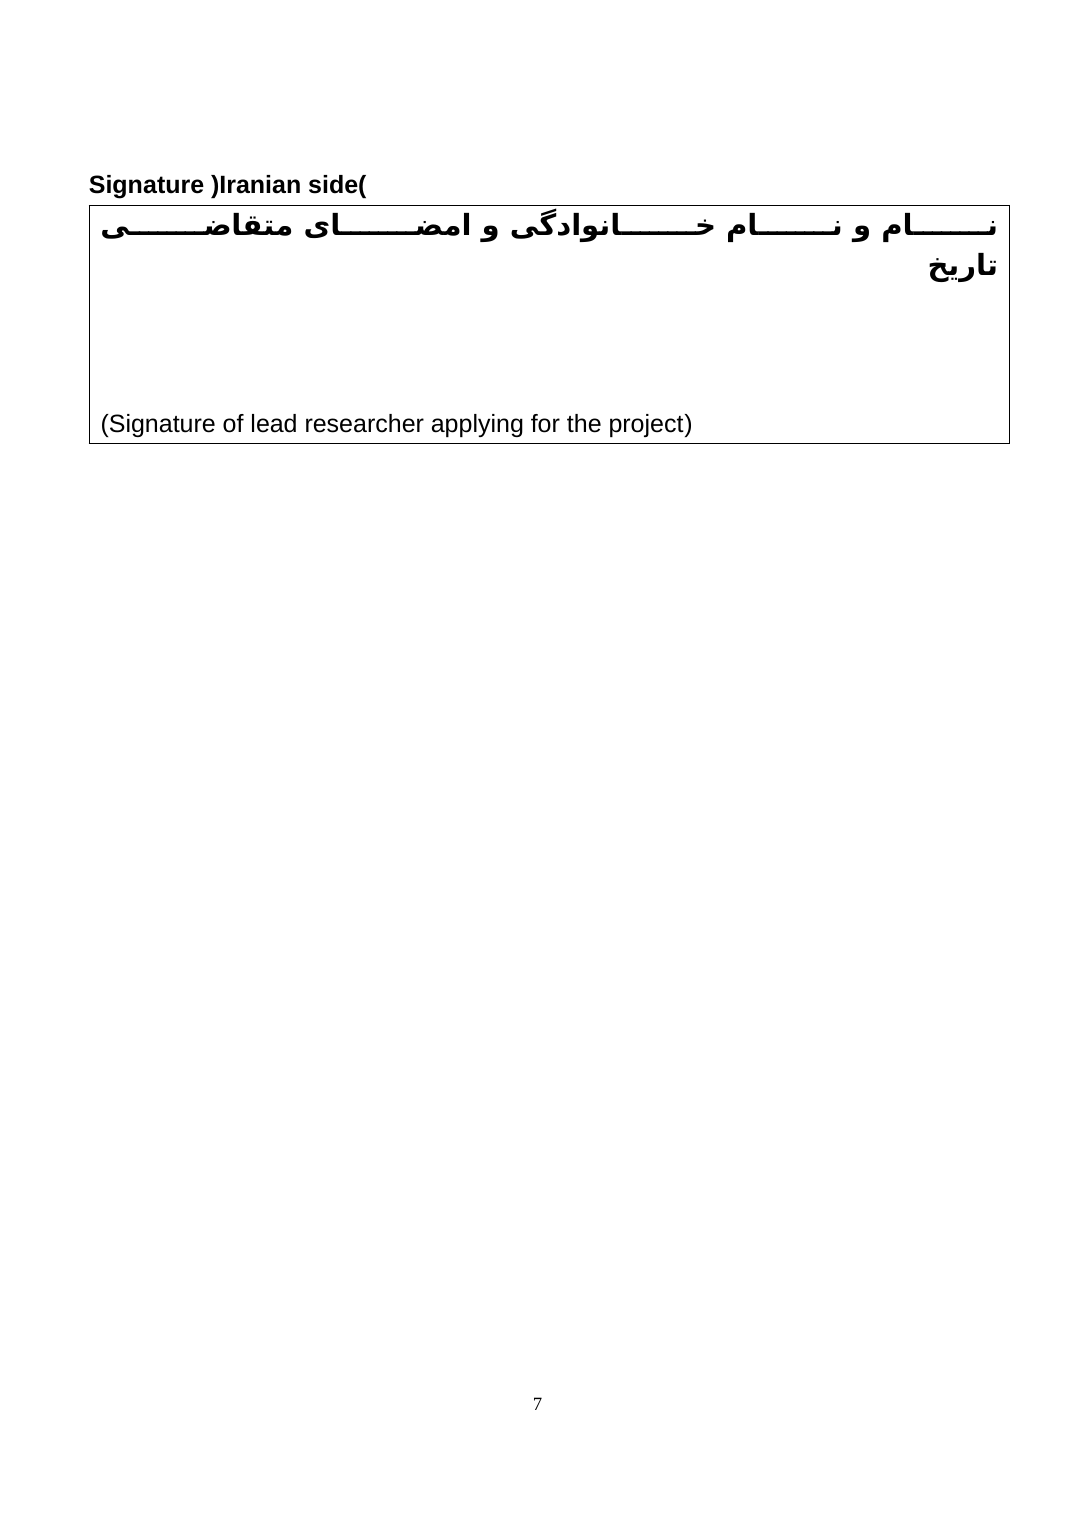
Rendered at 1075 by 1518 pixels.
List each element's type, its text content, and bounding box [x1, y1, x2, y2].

text Signature )Iranian side( [89, 165, 986, 205]
table_header نام و نام خانوادگی و امضای متقاضی تاریخ (Signature of lead researcher applying for the project) [90, 206, 1009, 443]
